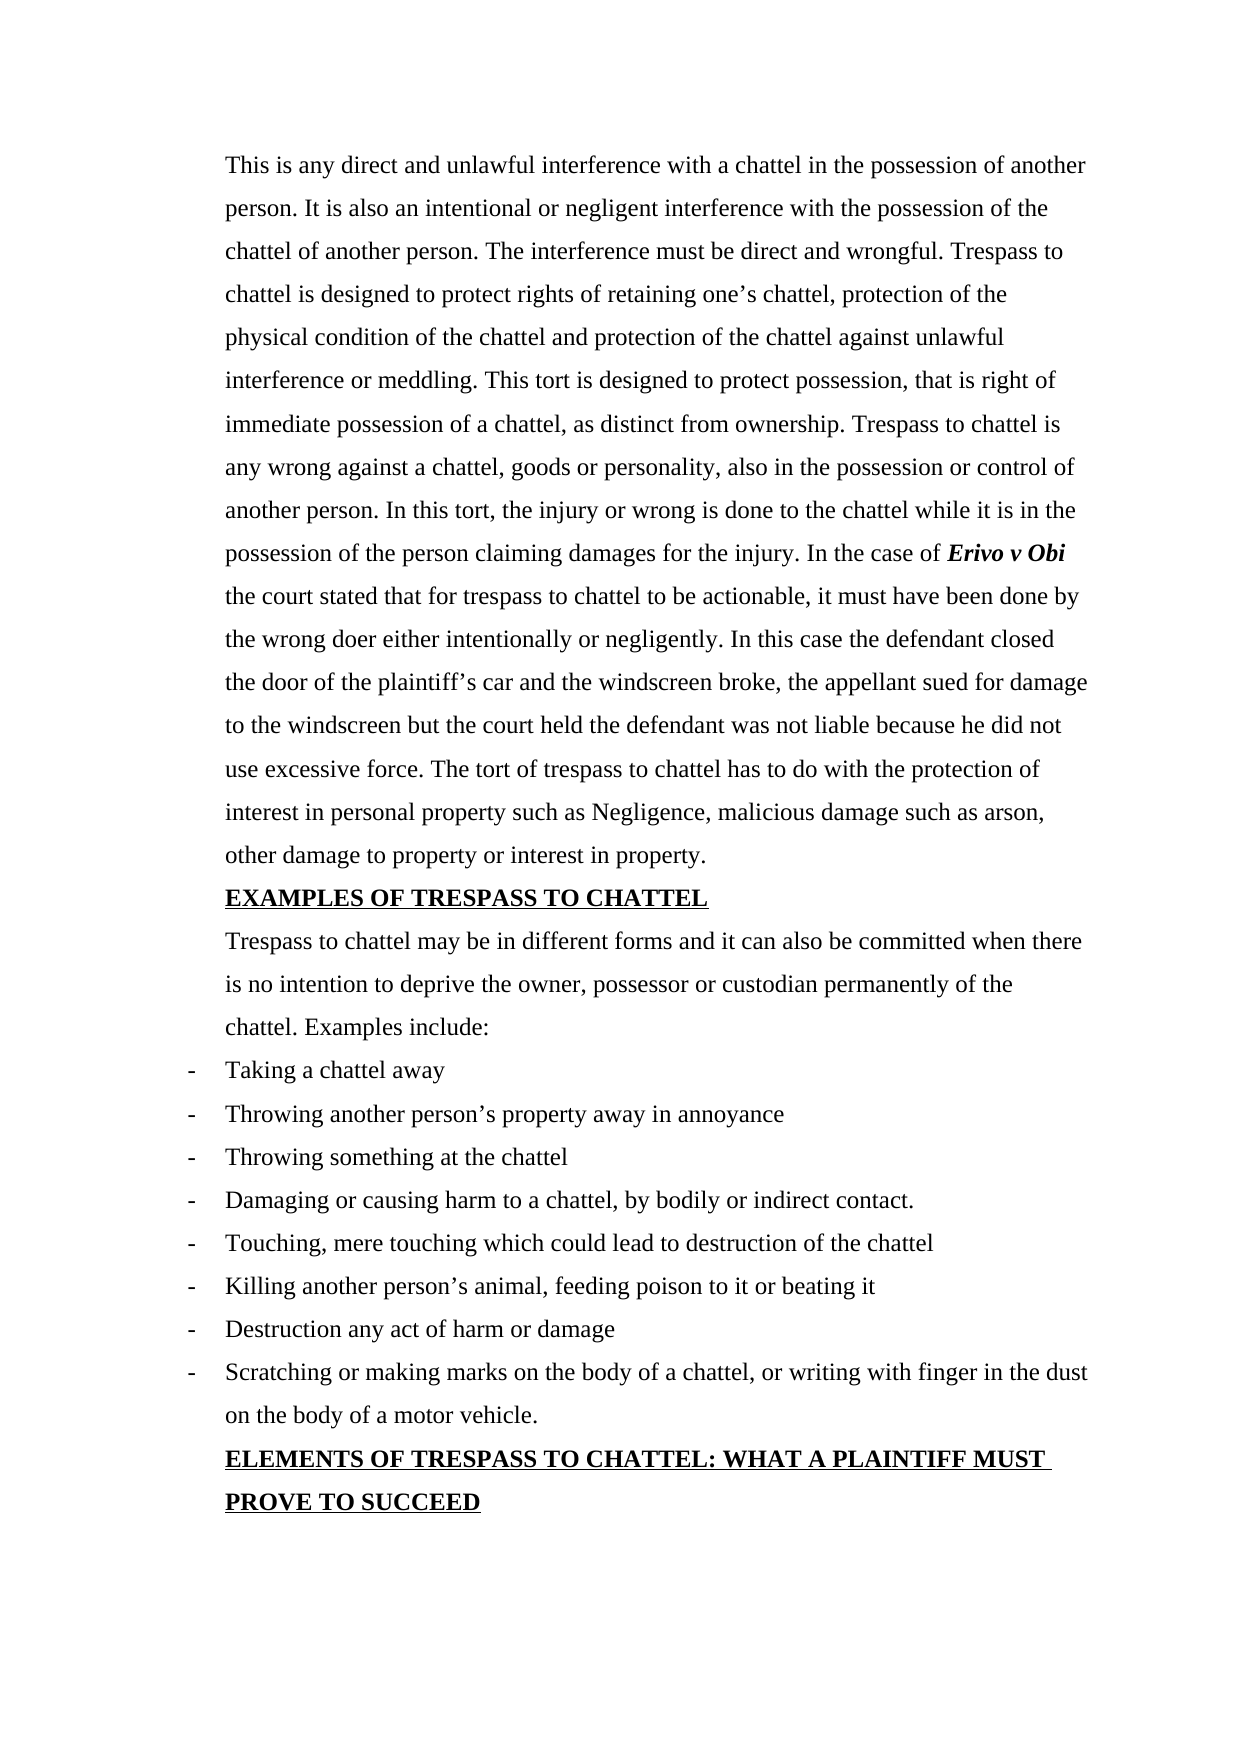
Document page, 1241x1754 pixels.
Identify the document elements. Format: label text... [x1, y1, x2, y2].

list EXAMPLES OF TRESPASS TO CHATTEL [225, 883, 1090, 912]
list Damaging or causing harm to a chattel, by bodily or indirect contact. [187, 1185, 1090, 1214]
list Destruction any act of harm or damage [187, 1314, 1090, 1343]
list Touching, mere touching which could lead to destruction of the chattel [187, 1228, 1090, 1257]
list Taking a chattel away [187, 1056, 1090, 1084]
list Killing another person’s animal, feeding poison to it or beating it [187, 1271, 1090, 1300]
list Throwing something at the chattel [187, 1142, 1090, 1171]
list Throwing another person’s property away in annoyance [187, 1099, 1090, 1127]
list Trespass to chattel may be in different forms and it can also be committed when there is no intention to deprive the owner, possessor or custodian permanently of the chattel. Examples include: [225, 926, 1090, 1041]
list Scratching or making marks on the body of a chattel, or writing with finger in the dust on the body of a motor vehicle. [187, 1357, 1090, 1429]
list This is any direct and unlawful interference with a chattel in the possession of another person. It is also an intentional or negligent interference with the possession of the chattel of another person. The interference must be direct and wrongful. Trespass to chattel is designed to protect rights of retaining one’s chattel, protection of the physical condition of the chattel and protection of the chattel against unlawful interference or meddling. This tort is designed to protect possession, that is right of immediate possession of a chattel, as distinct from ownership. Trespass to chattel is any wrong against a chattel, goods or personality, also in the possession or control of another person. In this tort, the injury or wrong is done to the chattel while it is in the possession of the person claiming damages for the injury. In the case of Erivo v Obi the court stated that for trespass to chattel to be actionable, it must have been done by the wrong doer either intentionally or negligently. In this case the defendant closed the door of the plaintiff’s car and the windscreen broke, the appellant sued for damage to the windscreen but the court held the defendant was not liable because he did not use excessive force. The tort of trespass to chattel has to do with the protection of interest in personal property such as Negligence, malicious damage such as arson, other damage to property or interest in property. [225, 150, 1090, 869]
list ELEMENTS OF TRESPASS TO CHATTEL: WHAT A PLAINTIFF MUST PROVE TO SUCCEED [225, 1444, 1090, 1516]
